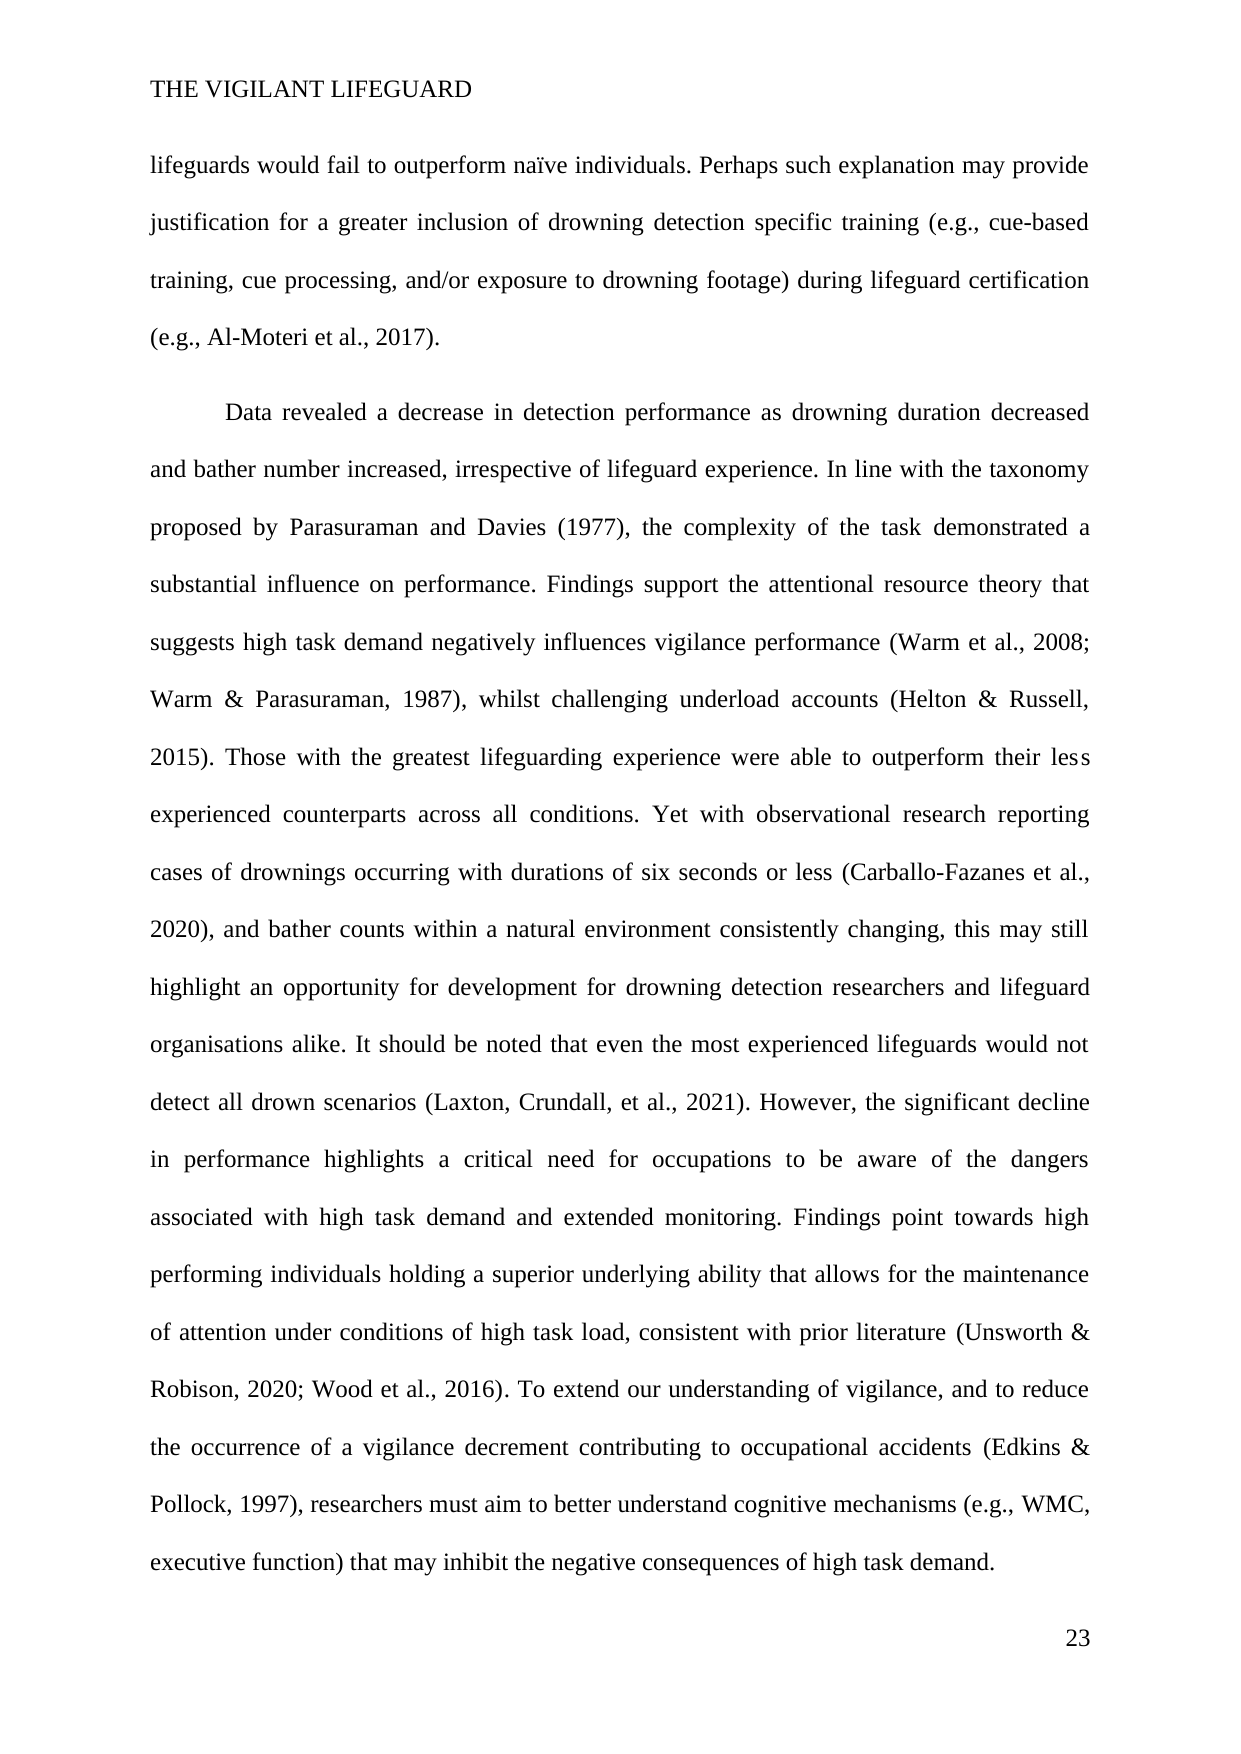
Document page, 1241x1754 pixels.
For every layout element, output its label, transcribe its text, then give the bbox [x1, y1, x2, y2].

text Data revealed a decrease in detection performance as drowning duration decreased and bather number increased, irrespective of lifeguard experience. In line with the taxonomy proposed by , the complexity of the task demonstrated a substantial influence on performance. Findings support the attentional resource theory that suggests high task demand negatively influences vigilance performance , whilst challenging underload accounts (Helton & Russell, 2015). Those with the greatest lifeguarding experience were able to outperform their less experienced counterparts across all conditions. Yet with observational research reporting cases of drownings occurring with durations of six seconds or less , and bather counts within a natural environment consistently changing, this may still highlight an opportunity for development for drowning detection researchers and lifeguard organisations alike. It should be noted that even the most experienced lifeguards would not detect all drown scenarios . However, the significant decline in performance highlights a critical need for occupations to be aware of the dangers associated with high task demand and extended monitoring. Findings point towards high performing individuals holding a superior underlying ability that allows for the maintenance of attention under conditions of high task load, consistent with prior literature . To extend our understanding of vigilance, and to reduce the occurrence of a vigilance decrement contributing to occupational accidents , researchers must aim to better understand cognitive mechanisms (e.g., WMC, executive function) that may inhibit the negative consequences of high task demand. [150, 397, 1090, 1575]
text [150, 150, 1090, 351]
